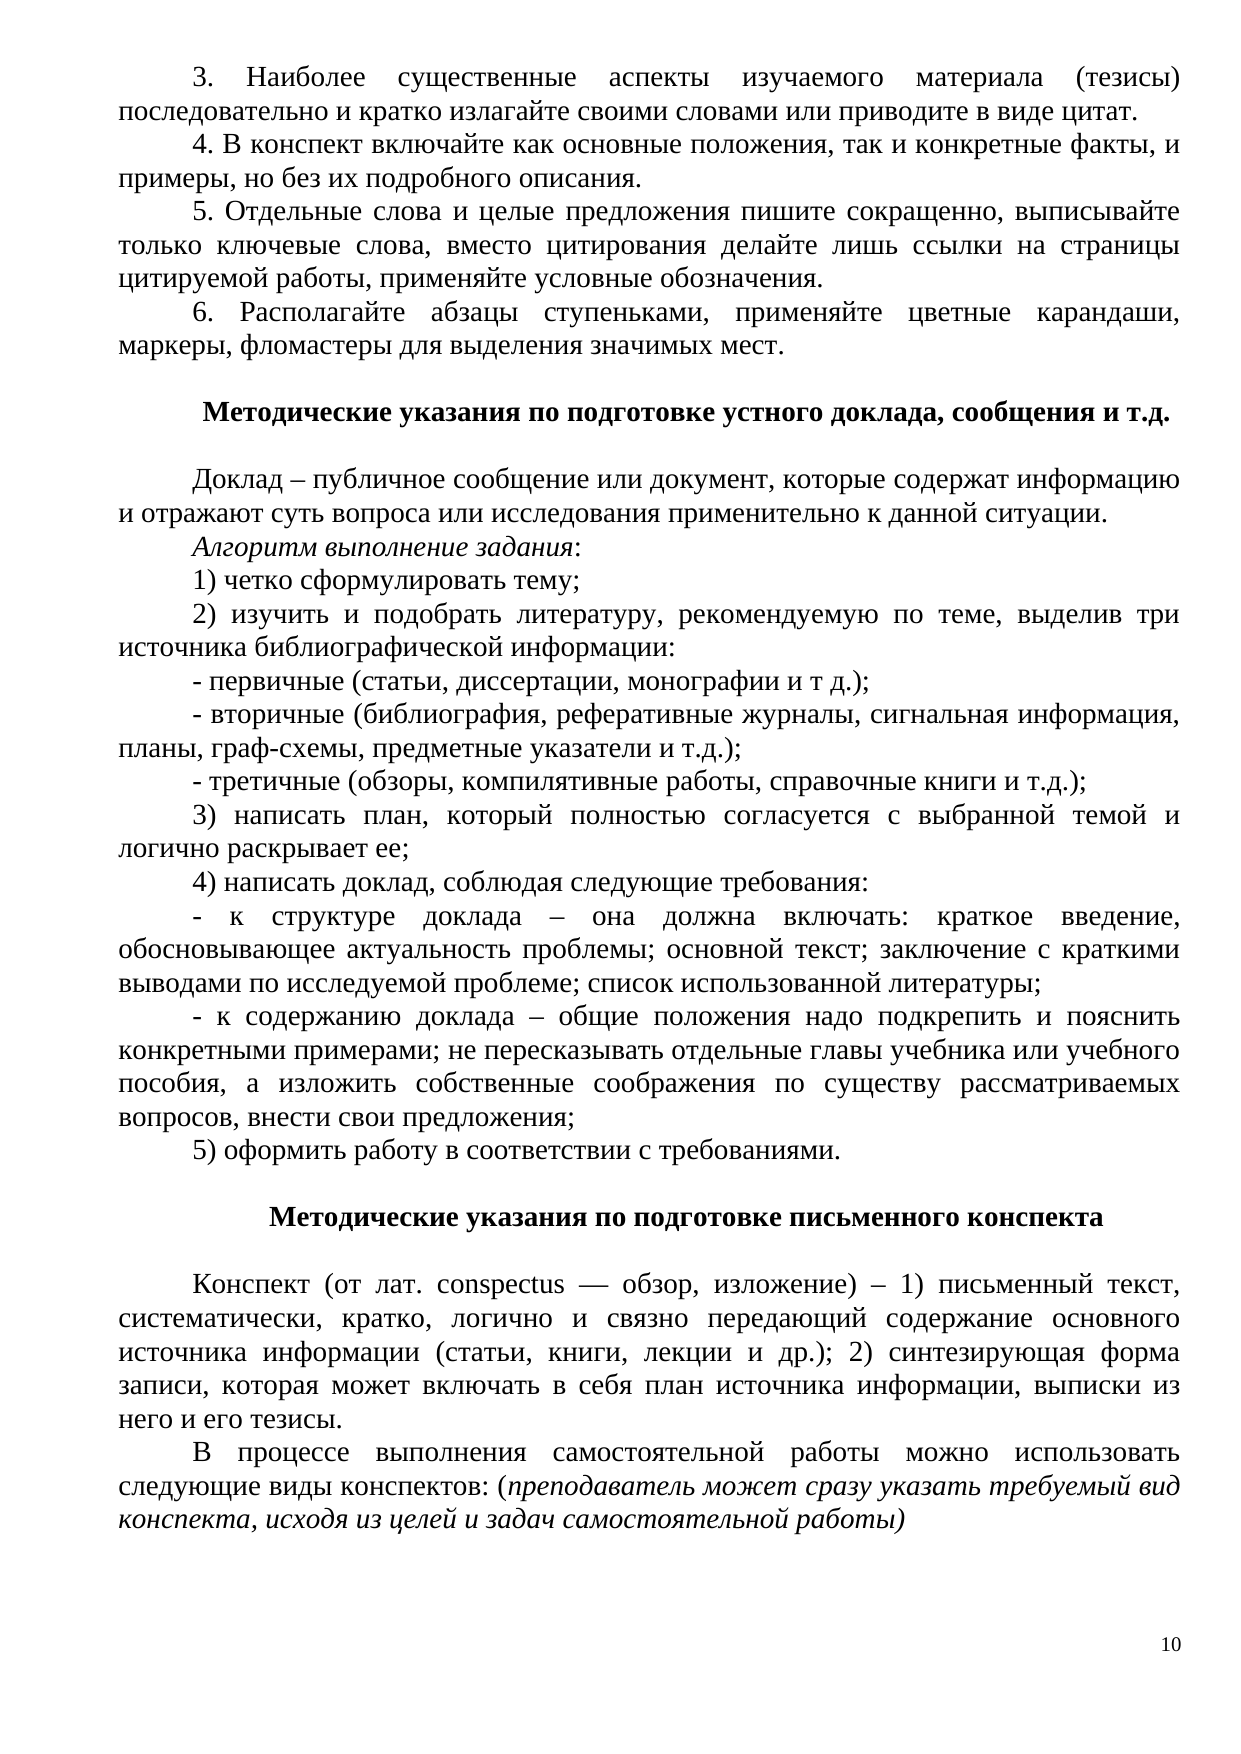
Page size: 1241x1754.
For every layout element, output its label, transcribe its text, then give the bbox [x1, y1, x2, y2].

text 2) изучить и подобрать литературу, рекомендуемую по теме, выделив три источника библиографической информации: [118, 596, 1181, 663]
text 6. Располагайте абзацы ступеньками, применяйте цветные карандаши, маркеры, фломастеры для выделения значимых мест. [118, 294, 1181, 361]
text - вторичные (библиография, реферативные журналы, сигнальная информация, планы, граф-схемы, предметные указатели и т.д.); [118, 696, 1181, 763]
text Доклад – публичное сообщение или документ, которые содержат информацию и отражают суть вопроса или исследования применительно к данной ситуации. [118, 462, 1181, 529]
text Методические указания по подготовке устного доклада, сообщения и т.д. [118, 394, 1181, 428]
text 4) написать доклад, соблюдая следующие требования: [118, 864, 1181, 898]
text Алгоритм выполнение задания: [118, 529, 1181, 562]
text - к содержанию доклада – общие положения надо подкрепить и пояснить конкретными примерами; не пересказывать отдельные главы учебника или учебного пособия, а изложить собственные соображения по существу рассматриваемых вопросов, внести свои предложения; [118, 998, 1181, 1132]
text 1) четко сформулировать тему; [118, 562, 1181, 596]
text 5. Отдельные слова и целые предложения пишите сокращенно, выписывайте только ключевые слова, вместо цитирования делайте лишь ссылки на страницы цитируемой работы, применяйте условные обозначения. [118, 193, 1181, 294]
text 3. Наиболее существенные аспекты изучаемого материала (тезисы) последовательно и кратко излагайте своими словами или приводите в виде цитат. [118, 59, 1181, 126]
text Конспект (от лат. conspectus — обзор, изложение) – 1) письменный текст, систематически, кратко, логично и связно передающий содержание основного источника информации (статьи, книги, лекции и др.); 2) синтезирующая форма записи, которая может включать в себя план источника информации, выписки из него и его тезисы. [118, 1267, 1181, 1434]
text - третичные (обзоры, компилятивные работы, справочные книги и т.д.); [118, 763, 1181, 797]
text 4. В конспект включайте как основные положения, так и конкретные факты, и примеры, но без их подробного описания. [118, 126, 1181, 193]
text В процессе выполнения самостоятельной работы можно использовать следующие виды конспектов: (преподаватель может сразу указать требуемый вид конспекта, исходя из целей и задач самостоятельной работы) [118, 1434, 1181, 1535]
text 5) оформить работу в соответствии с требованиями. [118, 1132, 1181, 1166]
text 3) написать план, который полностью согласуется с выбранной темой и логично раскрывает ее; [118, 797, 1181, 864]
text - к структуре доклада – она должна включать: краткое введение, обосновывающее актуальность проблемы; основной текст; заключение с краткими выводами по исследуемой проблеме; список использованной литературы; [118, 898, 1181, 998]
text Методические указания по подготовке письменного конспекта [118, 1199, 1181, 1233]
text - первичные (статьи, диссертации, монографии и т д.); [118, 663, 1181, 696]
